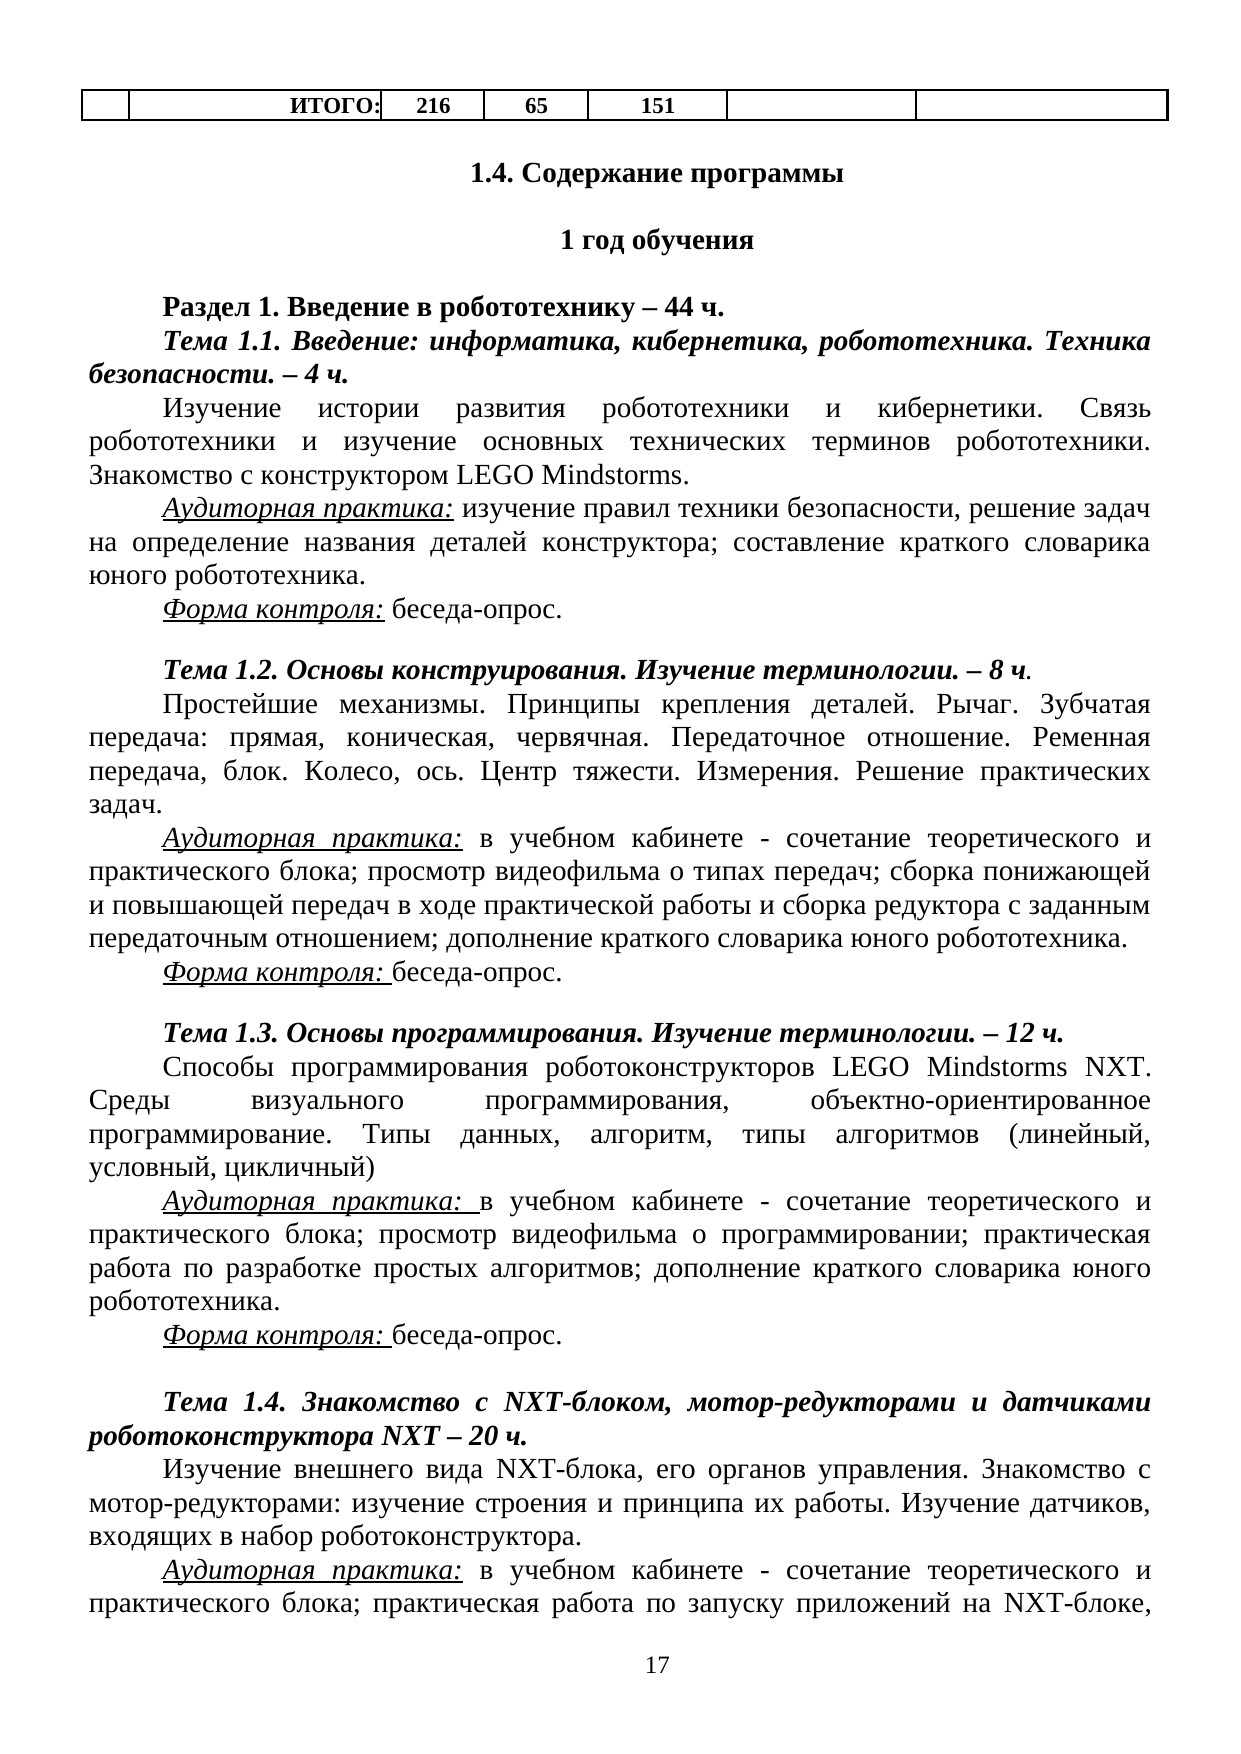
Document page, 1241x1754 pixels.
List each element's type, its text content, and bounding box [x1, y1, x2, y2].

table_cell [728, 91, 915, 119]
text Форма контроля: беседа-опрос. [88, 591, 1152, 624]
text Простейшие механизмы. Принципы крепления деталей. Рычаг. Зубчатая передача: прямая, коническая, червячная. Передаточное отношение. Ременная передача, блок. Колесо, ось. Центр тяжести. Измерения. Решение практических задач. [88, 686, 1152, 820]
table_cell ИТОГО: [130, 91, 380, 119]
text Тема 1.3. Основы программирования. Изучение терминологии. – 12 ч. [88, 1015, 1152, 1049]
text Способы программирования роботоконструкторов LEGO Mindstorms NXT. Среды визуального программирования, объектно-ориентированное программирование. Типы данных, алгоритм, типы алгоритмов (линейный, условный, цикличный) [88, 1049, 1152, 1183]
text 1.4. Содержание программы [88, 155, 1152, 188]
text Форма контроля: беседа-опрос. [88, 954, 1152, 988]
table_cell [83, 91, 128, 119]
text Изучение внешнего вида NXT-блока, его органов управления. Знакомство с мотор-редукторами: изучение строения и принципа их работы. Изучение датчиков, входящих в набор роботоконструктора. [88, 1451, 1152, 1552]
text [88, 1552, 1152, 1619]
table_cell 151 [589, 91, 726, 119]
text Тема 1.1. Введение: информатика, кибернетика, робототехника. Техника безопасности. – 4 ч. [88, 323, 1152, 390]
text Тема 1.2. Основы конструирования. Изучение терминологии. – 8 ч. [88, 652, 1152, 686]
table_cell 216 [382, 91, 483, 119]
text Тема 1.4. Знакомство с NXT-блоком, мотор-редукторами и датчиками роботоконструктора NXT – 20 ч. [88, 1384, 1152, 1451]
text Аудиторная практика: в учебном кабинете - сочетание теоретического и практического блока; просмотр видеофильма о программировании; практическая работа по разработке простых алгоритмов; дополнение краткого словарика юного робототехника. [88, 1183, 1152, 1317]
text Аудиторная практика: изучение правил техники безопасности, решение задач на определение названия деталей конструктора; составление краткого словарика юного робототехника. [88, 490, 1152, 591]
text Изучение истории развития робототехники и кибернетики. Связь робототехники и изучение основных технических терминов робототехники. Знакомство с конструктором LEGO Mindstorms. [88, 390, 1152, 490]
table_cell [917, 91, 1166, 119]
text 1 год обучения [88, 222, 1152, 256]
text Раздел 1. Введение в робототехнику – 44 ч. [88, 289, 1152, 323]
text Аудиторная практика: в учебном кабинете - сочетание теоретического и практического блока; просмотр видеофильма о типах передач; сборка понижающей и повышающей передач в ходе практической работы и сборка редуктора с заданным передаточным отношением; дополнение краткого словарика юного робототехника. [88, 820, 1152, 954]
table_cell 65 [485, 91, 587, 119]
text Форма контроля: беседа-опрос. [88, 1317, 1152, 1351]
